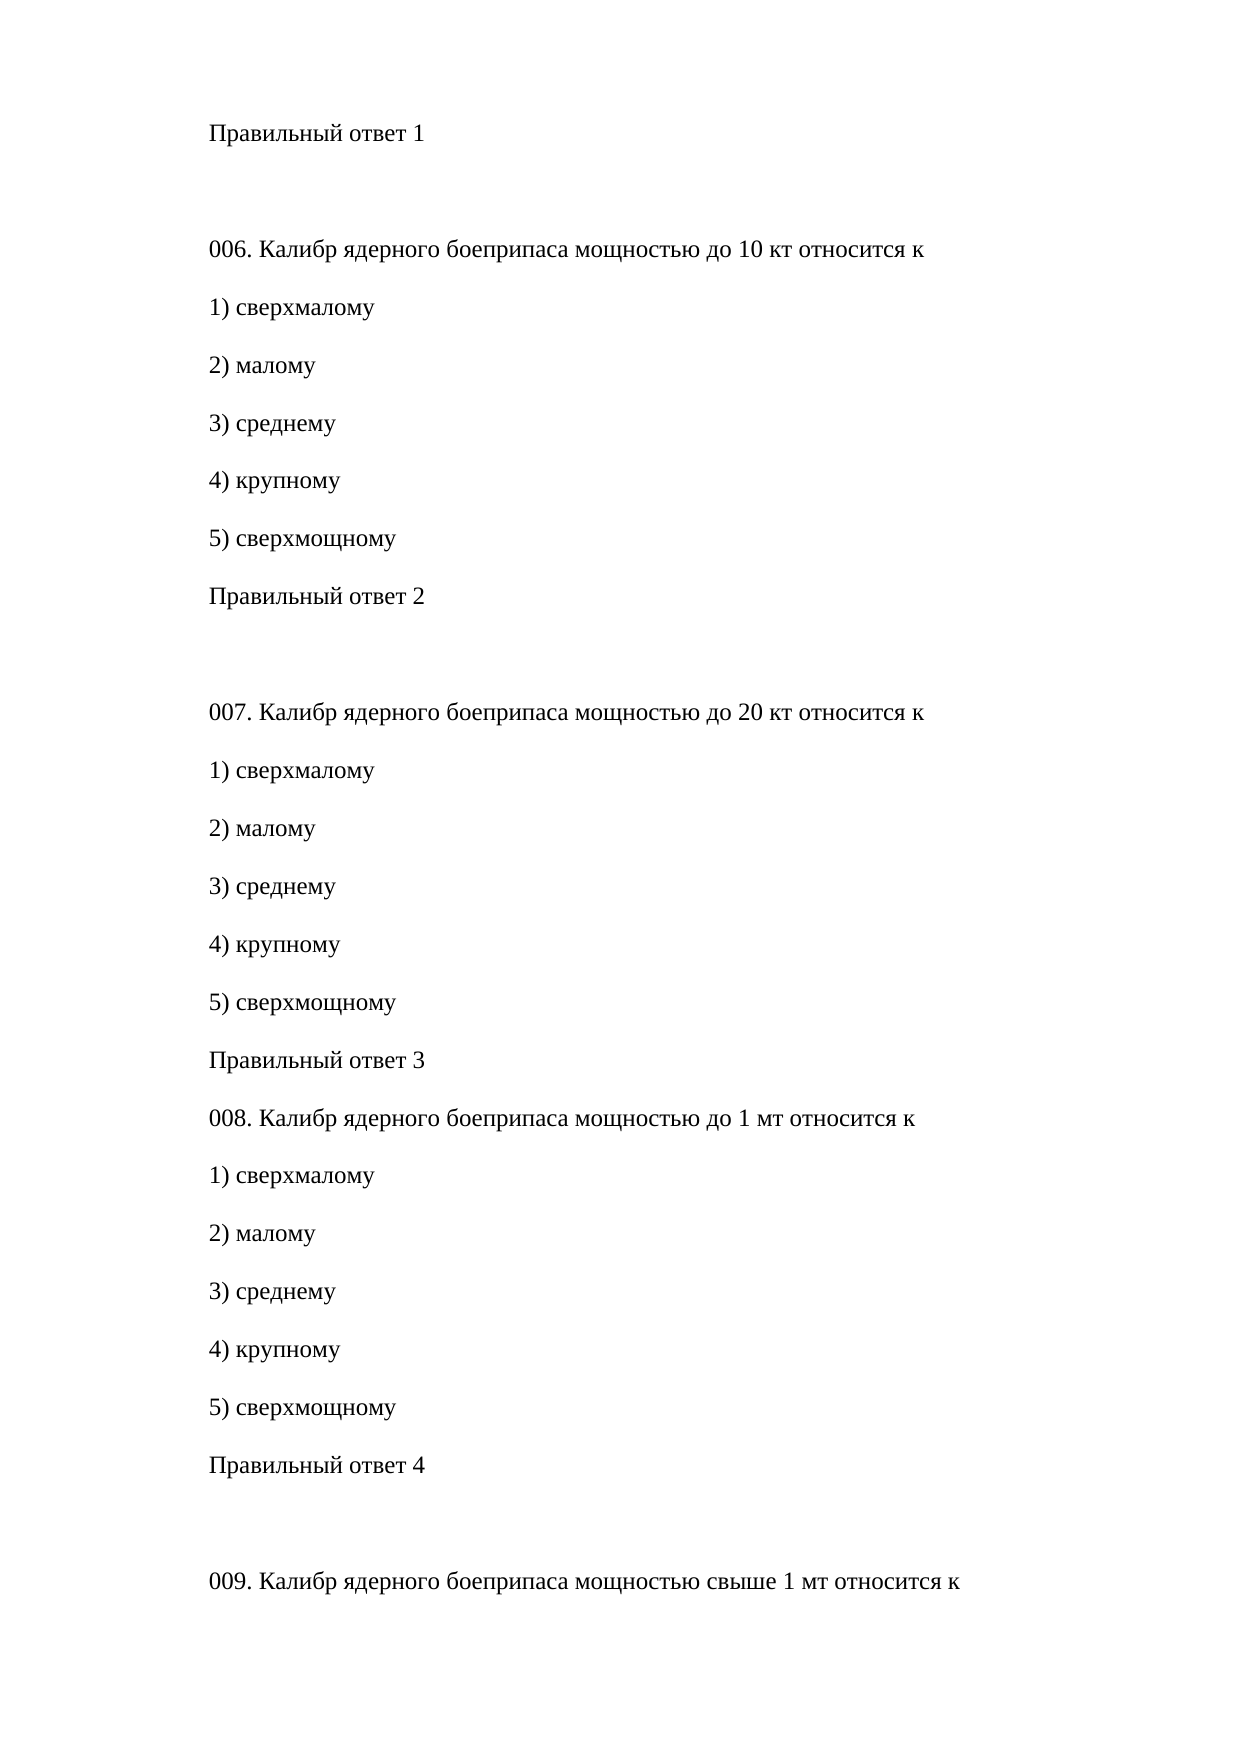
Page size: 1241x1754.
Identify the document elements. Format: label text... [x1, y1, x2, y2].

text Правильный ответ 4 [208, 1450, 1120, 1479]
text 1) сверхмалому [208, 292, 1120, 321]
text 1) сверхмалому [208, 1161, 1120, 1189]
text 2) малому [208, 350, 1120, 378]
text 006. Калибр ядерного боеприпаса мощностью до 10 кт относится к [208, 234, 1120, 263]
text 5) сверхмощному [208, 1392, 1120, 1421]
text 4) крупному [208, 466, 1120, 494]
text Правильный ответ 2 [208, 581, 1120, 610]
text 4) крупному [208, 1334, 1120, 1363]
text 3) среднему [208, 871, 1120, 900]
text Правильный ответ 3 [208, 1045, 1120, 1073]
text 007. Калибр ядерного боеприпаса мощностью до 20 кт относится к [208, 697, 1120, 726]
text 1) сверхмалому [208, 755, 1120, 784]
text 2) малому [208, 813, 1120, 842]
text 009. Калибр ядерного боеприпаса мощностью свыше 1 мт относится к [208, 1566, 1120, 1595]
text Правильный ответ 1 [208, 118, 1120, 147]
text 5) сверхмощному [208, 987, 1120, 1016]
text 2) малому [208, 1218, 1120, 1247]
text 3) среднему [208, 1276, 1120, 1305]
text 3) среднему [208, 408, 1120, 436]
text 4) крупному [208, 929, 1120, 958]
text 5) сверхмощному [208, 523, 1120, 552]
text 008. Калибр ядерного боеприпаса мощностью до 1 мт относится к [208, 1103, 1120, 1131]
